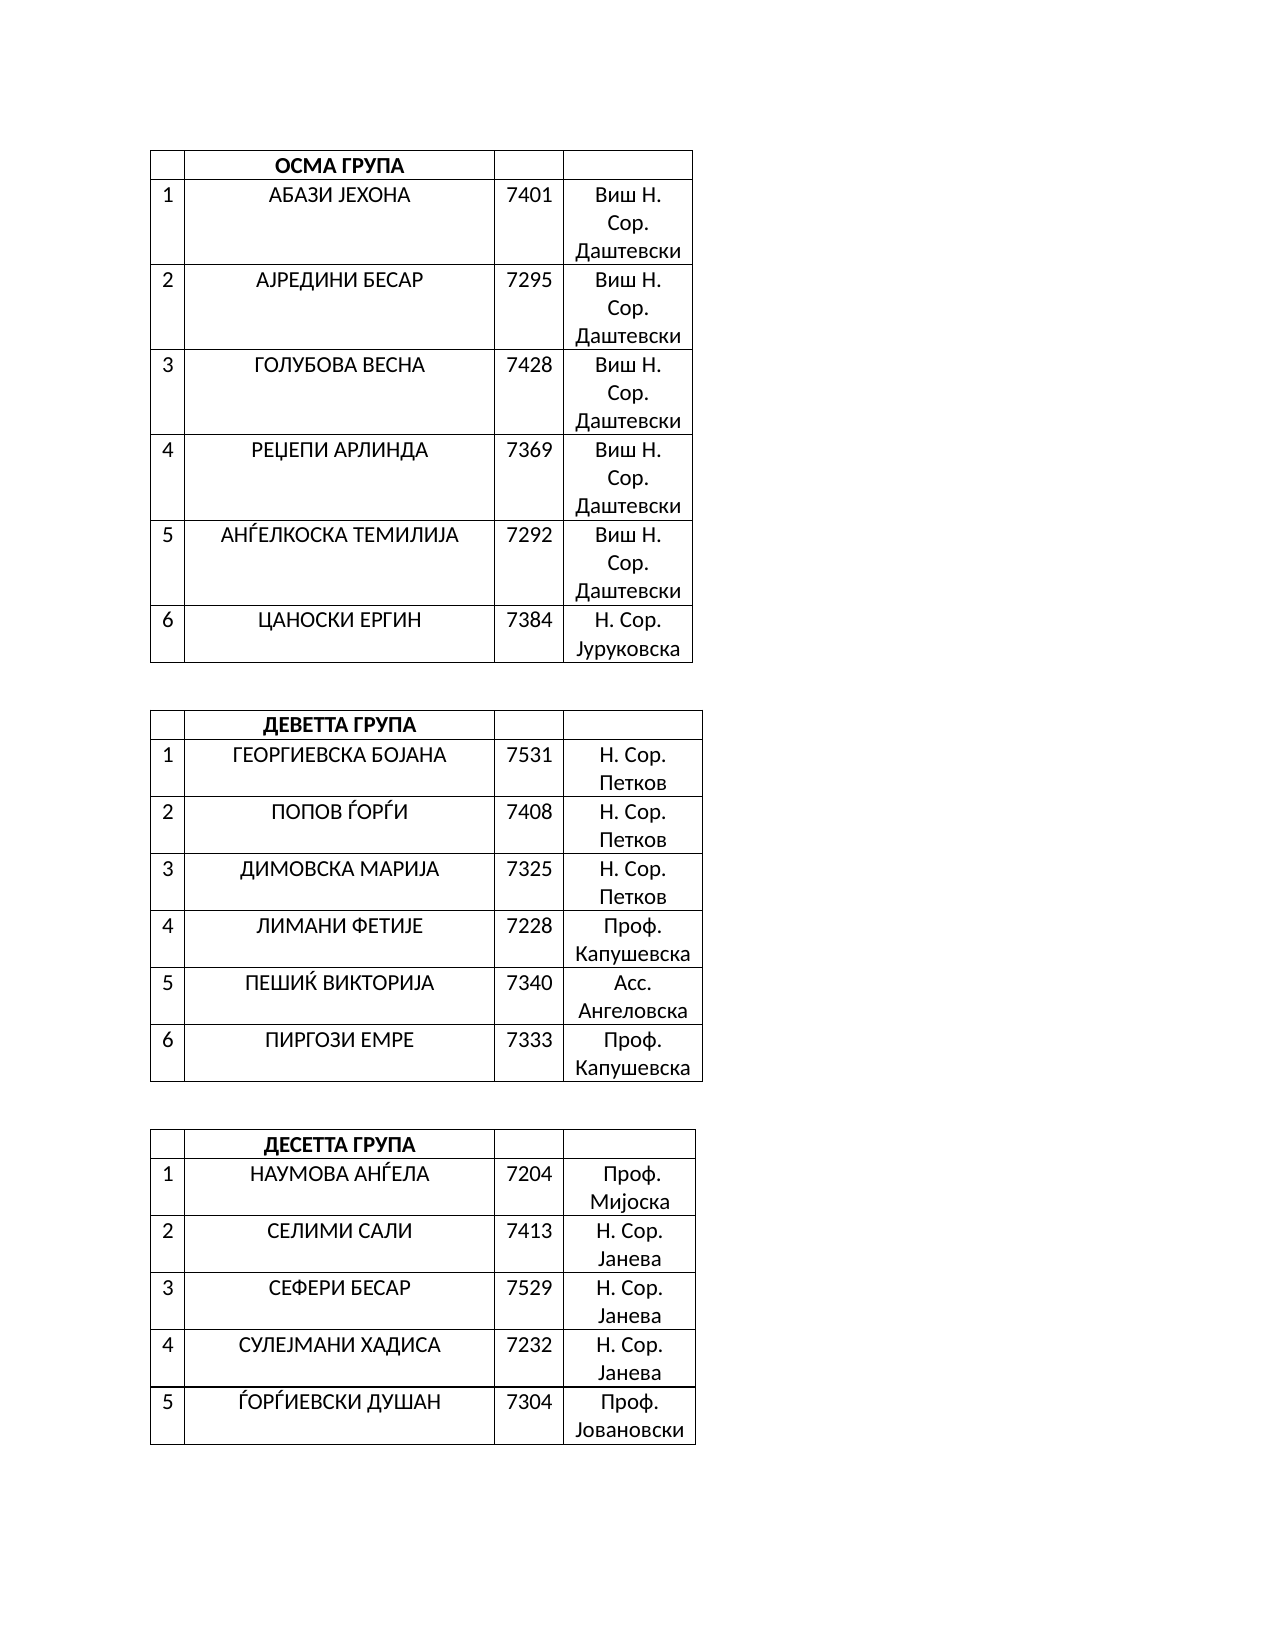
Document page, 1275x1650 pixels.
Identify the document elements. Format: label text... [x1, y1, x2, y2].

table_cell 4 [151, 911, 184, 967]
table_cell Проф. Капушевска [564, 911, 702, 967]
table_cell ДИМОВСКА МАРИЈА [185, 854, 494, 910]
table_cell НАУМОВА АНЃЕЛА [185, 1159, 494, 1215]
table_cell 7340 [495, 968, 563, 1024]
table_cell Виш Н. Сор. Даштевски [564, 265, 692, 349]
table_cell Н. Сор. Петков [564, 854, 702, 910]
table_cell Виш Н. Сор. Даштевски [564, 180, 692, 264]
table_cell ГОЛУБОВА ВЕСНА [185, 350, 494, 434]
table_cell 2 [151, 1216, 184, 1272]
table_cell 7304 [495, 1388, 563, 1443]
table_header [151, 1130, 184, 1158]
table_header ДЕСЕТТА ГРУПА [185, 1130, 494, 1158]
table_cell ПЕШИЌ ВИКТОРИЈА [185, 968, 494, 1024]
table_cell Проф. Мијоска [564, 1159, 695, 1215]
table_header [151, 711, 184, 739]
table_cell 7292 [495, 521, 563, 604]
table_cell ГЕОРГИЕВСКА БОЈАНА [185, 740, 494, 796]
table_cell 2 [151, 797, 184, 853]
table_cell Виш Н. Сор. Даштевски [564, 521, 692, 604]
table_cell ПОПОВ ЃОРЃИ [185, 797, 494, 853]
table_cell Асс. Ангеловска [564, 968, 702, 1024]
table_cell 3 [151, 350, 184, 434]
table_header ДЕВЕТТА ГРУПА [185, 711, 494, 739]
table_cell 4 [151, 435, 184, 519]
table_cell Н. Сор. Јанева [564, 1330, 695, 1386]
table_cell 1 [151, 1159, 184, 1215]
table_cell 6 [151, 1025, 184, 1081]
table_cell Проф. Капушевска [564, 1025, 702, 1081]
table_cell Н. Сор. Јуруковска [564, 606, 692, 662]
table_cell 7333 [495, 1025, 563, 1081]
table_cell ПИРГОЗИ ЕМРЕ [185, 1025, 494, 1081]
table_cell ЃОРЃИЕВСКИ ДУШАН [185, 1388, 494, 1443]
table_cell 1 [151, 180, 184, 264]
table_cell 7531 [495, 740, 563, 796]
table_cell 7204 [495, 1159, 563, 1215]
table_cell 3 [151, 1273, 184, 1329]
table_cell 7428 [495, 350, 563, 434]
table_cell ЦАНОСКИ ЕРГИН [185, 606, 494, 662]
table_cell 7529 [495, 1273, 563, 1329]
table_cell 7369 [495, 435, 563, 519]
table_cell 5 [151, 521, 184, 604]
table_cell 7295 [495, 265, 563, 349]
table_cell ЛИМАНИ ФЕТИЈЕ [185, 911, 494, 967]
table_cell РЕЏЕПИ АРЛИНДА [185, 435, 494, 519]
table_cell 3 [151, 854, 184, 910]
table_cell СУЛЕЈМАНИ ХАДИСА [185, 1330, 494, 1386]
table_cell 4 [151, 1330, 184, 1386]
table_cell Н. Сор. Петков [564, 740, 702, 796]
table_cell АЈРЕДИНИ БЕСАР [185, 265, 494, 349]
table_header [564, 711, 702, 739]
table_cell 7325 [495, 854, 563, 910]
table_cell СЕЛИМИ САЛИ [185, 1216, 494, 1272]
table_cell 1 [151, 740, 184, 796]
table_cell Виш Н. Сор. Даштевски [564, 435, 692, 519]
table_header ОСМА ГРУПА [185, 151, 494, 179]
table_cell 7413 [495, 1216, 563, 1272]
table_cell Виш Н. Сор. Даштевски [564, 350, 692, 434]
table_header [151, 151, 184, 179]
table_cell АБАЗИ ЈЕХОНА [185, 180, 494, 264]
table_cell 7408 [495, 797, 563, 853]
table_cell 7232 [495, 1330, 563, 1386]
table_cell 2 [151, 265, 184, 349]
table_cell 5 [151, 968, 184, 1024]
table_cell 7401 [495, 180, 563, 264]
table_cell 5 [151, 1388, 184, 1443]
table_cell Проф. Јовановски [564, 1388, 695, 1443]
table_header [495, 151, 563, 179]
table_cell Н. Сор. Јанева [564, 1273, 695, 1329]
table_header [564, 1130, 695, 1158]
table_cell Н. Сор. Петков [564, 797, 702, 853]
table_cell Н. Сор. Јанева [564, 1216, 695, 1272]
table_cell 6 [151, 606, 184, 662]
table_cell АНЃЕЛКОСКА ТЕМИЛИЈА [185, 521, 494, 604]
table_header [495, 711, 563, 739]
table_cell 7384 [495, 606, 563, 662]
table_header [564, 151, 692, 179]
table_header [495, 1130, 563, 1158]
table_cell 7228 [495, 911, 563, 967]
table_cell СЕФЕРИ БЕСАР [185, 1273, 494, 1329]
